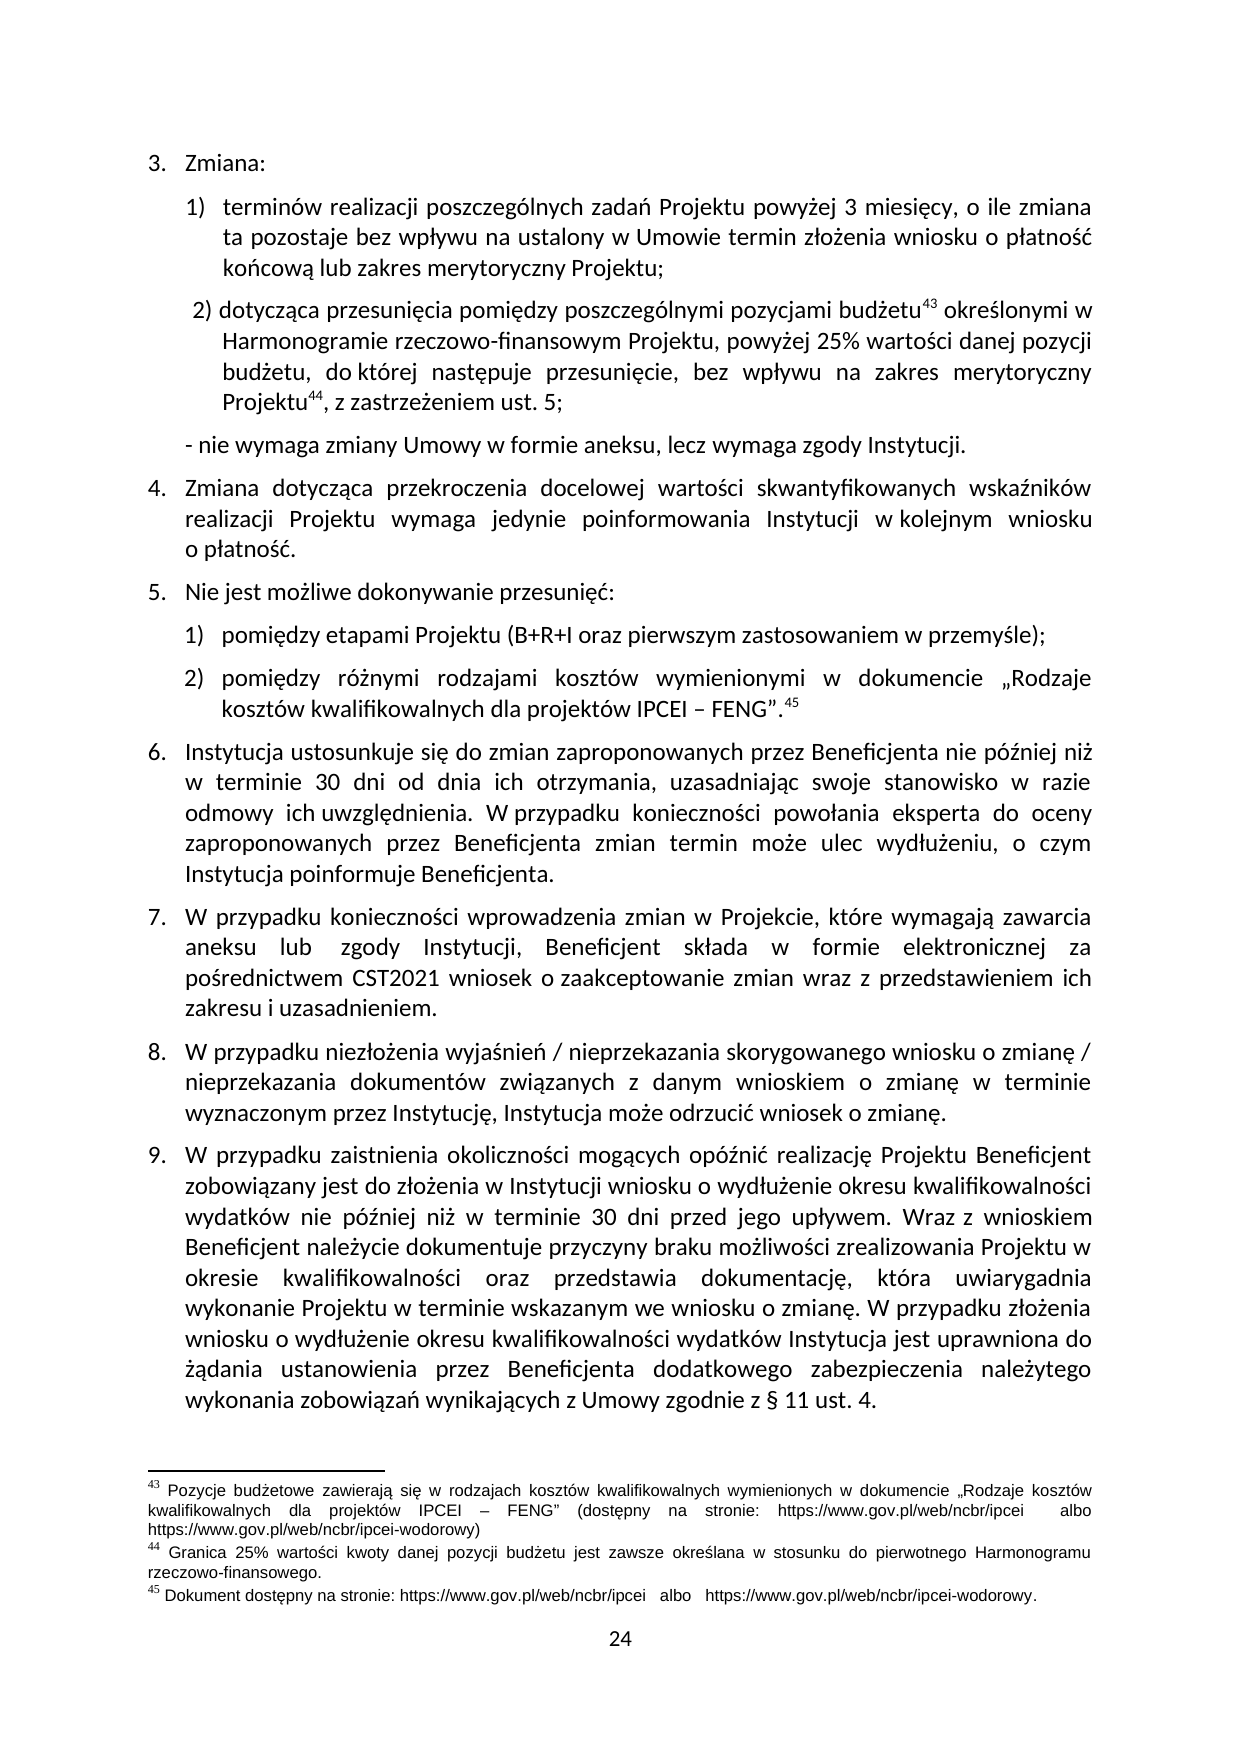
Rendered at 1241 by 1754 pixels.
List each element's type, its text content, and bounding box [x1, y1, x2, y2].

list Zmiana dotycząca przekroczenia docelowej wartości skwantyfikowanych wskaźników realizacji Projektu wymaga jedynie poinformowania Instytucji w kolejnym wniosku o płatność. [148, 472, 1093, 564]
text - nie wymaga zmiany Umowy w formie aneksu, lecz wymaga zgody Instytucji. [185, 429, 1093, 460]
list Nie jest możliwe dokonywanie przesunięć: [148, 576, 1093, 607]
list pomiędzy różnymi rodzajami kosztów wymienionymi w dokumencie „Rodzaje kosztów kwalifikowalnych dla projektów IPCEI – FENG”. [184, 662, 1093, 723]
list terminów realizacji poszczególnych zadań Projektu powyżej 3 miesięcy, o ile zmiana ta pozostaje bez wpływu na ustalony w Umowie termin złożenia wniosku o płatność końcową lub zakres merytoryczny Projektu; [185, 191, 1093, 282]
list pomiędzy etapami Projektu (B+R+I oraz pierwszym zastosowaniem w przemyśle); [184, 619, 1093, 650]
list W przypadku konieczności wprowadzenia zmian w Projekcie, które wymagają zawarcia aneksu lub zgody Instytucji, Beneficjent składa w formie elektronicznej za pośrednictwem CST2021 wniosek o zaakceptowanie zmian wraz z przedstawieniem ich zakresu i uzasadnieniem. [148, 901, 1093, 1023]
list Instytucja ustosunkuje się do zmian zaproponowanych przez Beneficjenta nie później niż w terminie 30 dni od dnia ich otrzymania, uzasadniając swoje stanowisko w razie odmowy ich uwzględnienia. W przypadku konieczności powołania eksperta do oceny zaproponowanych przez Beneficjenta zmian termin może ulec wydłużeniu, o czym Instytucja poinformuje Beneficjenta. [148, 736, 1093, 888]
list W przypadku zaistnienia okoliczności mogących opóźnić realizację Projektu Beneficjent zobowiązany jest do złożenia w Instytucji wniosku o wydłużenie okresu kwalifikowalności wydatków nie później niż w terminie 30 dni przed jego upływem. Wraz z wnioskiem Beneficjent należycie dokumentuje przyczyny braku możliwości zrealizowania Projektu w okresie kwalifikowalności oraz przedstawia dokumentację, która uwiarygadnia wykonanie Projektu w terminie wskazanym we wniosku o zmianę. W przypadku złożenia wniosku o wydłużenie okresu kwalifikowalności wydatków Instytucja jest uprawniona do żądania ustanowienia przez Beneficjenta dodatkowego zabezpieczenia należytego wykonania zobowiązań wynikających z Umowy zgodnie z § 11 ust. 4. [148, 1140, 1093, 1414]
list Zmiana: [148, 148, 1093, 178]
list W przypadku niezłożenia wyjaśnień / nieprzekazania skorygowanego wniosku o zmianę / nieprzekazania dokumentów związanych z danym wnioskiem o zmianę w terminie wyznaczonym przez Instytucję, Instytucja może odrzucić wniosek o zmianę. [148, 1036, 1093, 1127]
list 2) dotycząca przesunięcia pomiędzy poszczególnymi pozycjami budżetu określonymi w Harmonogramie rzeczowo-finansowym Projektu, powyżej 25% wartości danej pozycji budżetu, do której następuje przesunięcie, bez wpływu na zakres merytoryczny Projektu, z zastrzeżeniem ust. 5; [192, 295, 1093, 417]
